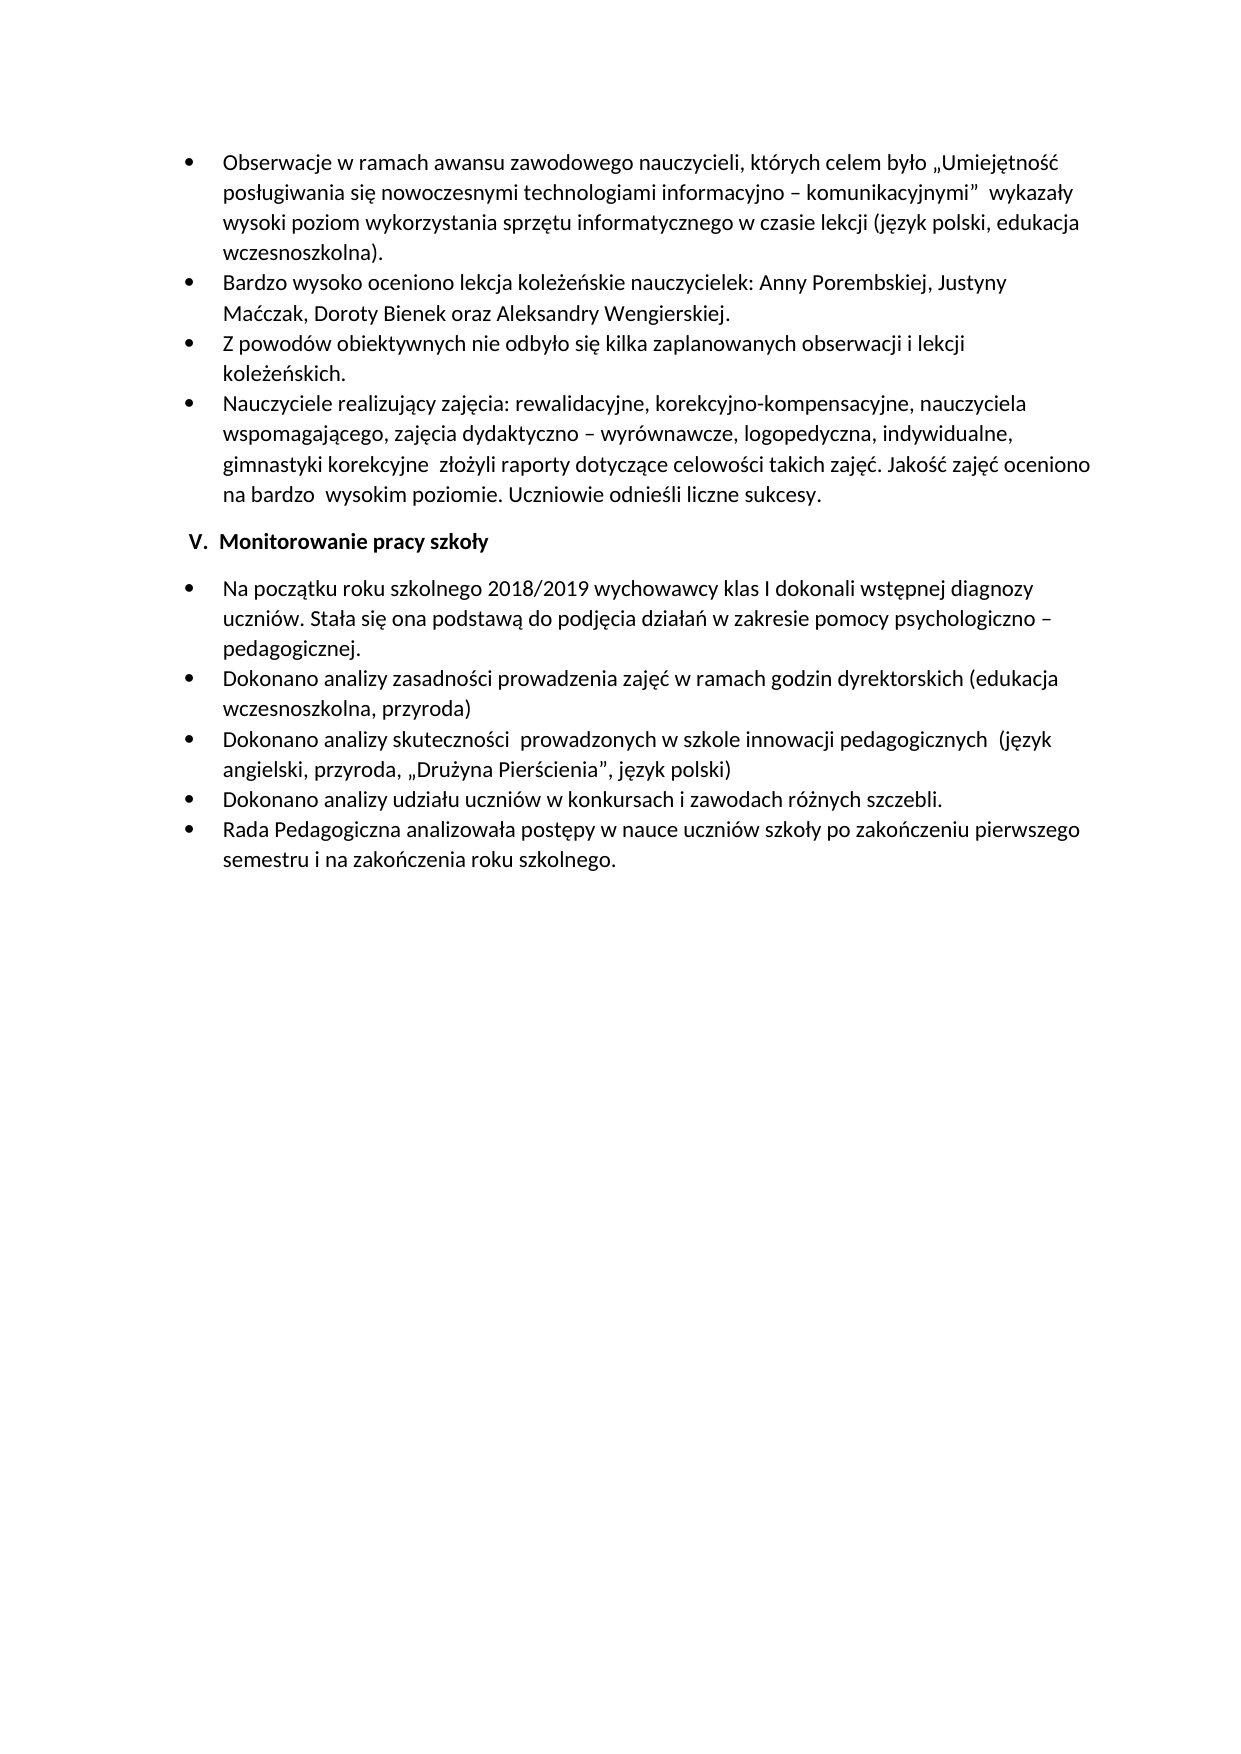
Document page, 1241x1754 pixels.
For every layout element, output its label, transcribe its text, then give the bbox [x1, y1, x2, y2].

list Z powodów obiektywnych nie odbyło się kilka zaplanowanych obserwacji i lekcji koleżeńskich. [185, 329, 1093, 387]
list Dokonano analizy skuteczności prowadzonych w szkole innowacji pedagogicznych (język angielski, przyroda, „Drużyna Pierścienia”, język polski) [185, 725, 1093, 783]
list Rada Pedagogiczna analizowała postępy w nauce uczniów szkoły po zakończeniu pierwszego semestru i na zakończenia roku szkolnego. [185, 815, 1093, 904]
list Nauczyciele realizujący zajęcia: rewalidacyjne, korekcyjno-kompensacyjne, nauczyciela wspomagającego, zajęcia dydaktyczno – wyrównawcze, logopedyczna, indywidualne, gimnastyki korekcyjne złożyli raporty dotyczące celowości takich zajęć. Jakość zajęć oceniono na bardzo wysokim poziomie. Uczniowie odnieśli liczne sukcesy. [185, 389, 1093, 508]
list Dokonano analizy zasadności prowadzenia zajęć w ramach godzin dyrektorskich (edukacja wczesnoszkolna, przyroda) [185, 664, 1093, 722]
list Bardzo wysoko oceniono lekcja koleżeńskie nauczycielek: Anny Porembskiej, Justyny Maćczak, Doroty Bienek oraz Aleksandry Wengierskiej. [185, 268, 1093, 327]
text V. Monitorowanie pracy szkoły [148, 527, 1093, 555]
list Obserwacje w ramach awansu zawodowego nauczycieli, których celem było „Umiejętność posługiwania się nowoczesnymi technologiami informacyjno – komunikacyjnymi” wykazały wysoki poziom wykorzystania sprzętu informatycznego w czasie lekcji (język polski, edukacja wczesnoszkolna). [185, 148, 1093, 266]
list Dokonano analizy udziału uczniów w konkursach i zawodach różnych szczebli. [185, 785, 1093, 813]
list Na początku roku szkolnego 2018/2019 wychowawcy klas I dokonali wstępnej diagnozy uczniów. Stała się ona podstawą do podjęcia działań w zakresie pomocy psychologiczno – pedagogicznej. [185, 574, 1093, 662]
